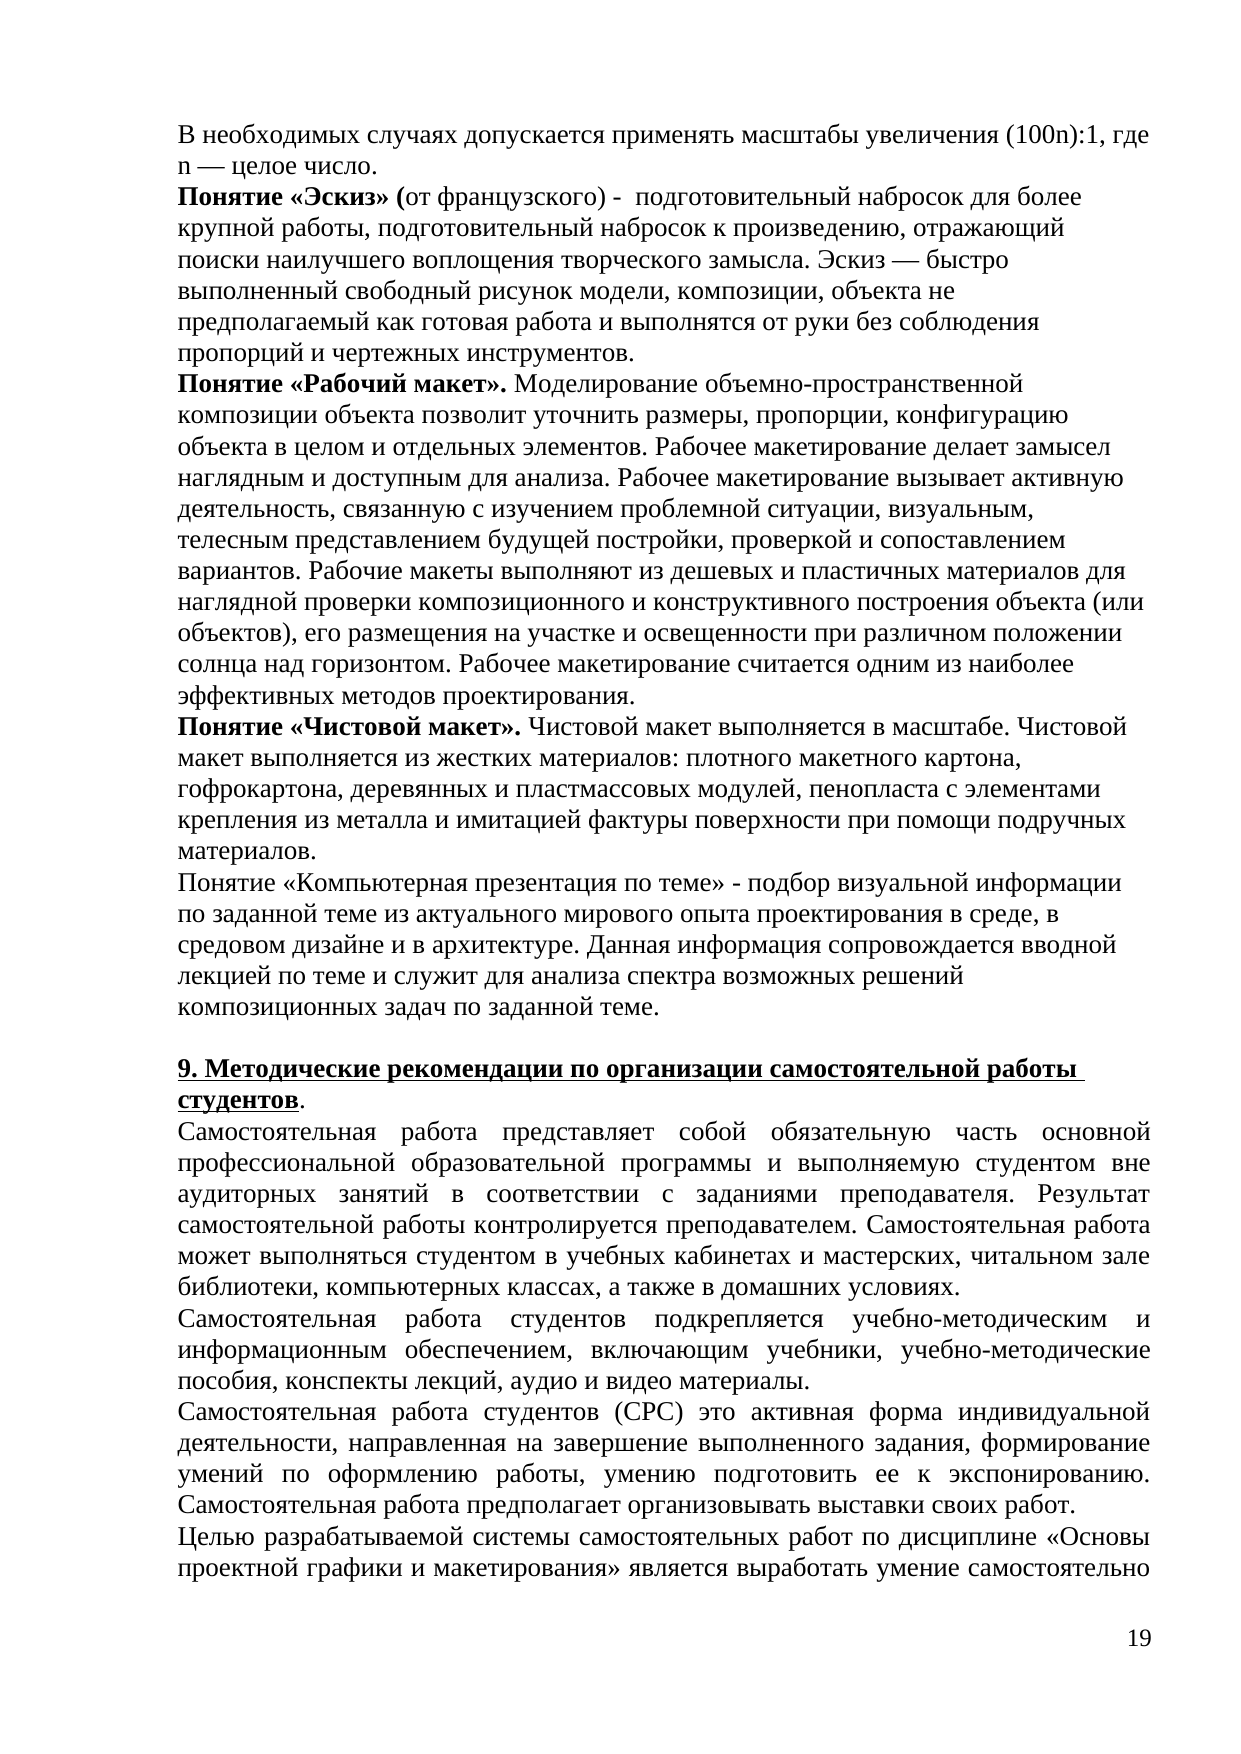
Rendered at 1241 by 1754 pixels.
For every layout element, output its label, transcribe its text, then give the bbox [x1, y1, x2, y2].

text 9. Методические рекомендации по организации самостоятельной работы студентов. [177, 1052, 1152, 1115]
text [177, 1520, 1152, 1582]
text Понятие «Чистовой макет». Чистовой макет выполняется в масштабе. Чистовой макет выполняется из жестких материалов: плотного макетного картона, гофрокартона, деревянных и пластмассовых модулей, пенопласта с элементами крепления из металла и имитацией фактуры поверхности при помощи подручных материалов. [177, 710, 1152, 866]
text Понятие «Эскиз» (от французского) - подготовительный набросок для более крупной работы, подготовительный набросок к произведению, отражающий поиски наилучшего воплощения творческого замысла. Эскиз — быстро выполненный свободный рисунок модели, композиции, объекта не предполагаемый как готовая работа и выполнятся от руки без соблюдения пропорций и чертежных инструментов. [177, 180, 1152, 367]
text Самостоятельная работа представляет собой обязательную часть основной профессиональной образовательной программы и выполняемую студентом вне аудиторных занятий в соответствии с заданиями преподавателя. Результат самостоятельной работы контролируется преподавателем. Самостоятельная работа может выполняться студентом в учебных кабинетах и мастерских, читальном зале библиотеки, компьютерных классах, а также в домашних условиях. [177, 1115, 1152, 1302]
text Самостоятельная работа студентов (СРС) это активная форма индивидуальной деятельности, направленная на завершение выполненного задания, формирование умений по оформлению работы, умению подготовить ее к экспонированию. Самостоятельная работа предполагает организовывать выставки своих работ. [177, 1395, 1152, 1520]
text Понятие «Рабочий макет». Моделирование объемно-пространственной композиции объекта позволит уточнить размеры, пропорции, конфигурацию объекта в целом и отдельных элементов. Рабочее макетирование делает замысел наглядным и доступным для анализа. Рабочее макетирование вызывает активную деятельность, связанную с изучением проблемной ситуации, визуальным, телесным представлением будущей постройки, проверкой и сопоставлением вариантов. Рабочие макеты выполняют из дешевых и пластичных материалов для наглядной проверки композиционного и конструктивного построения объекта (или объектов), его размещения на участке и освещенности при различном положении солнца над горизонтом. Рабочее макетирование считается одним из наиболее эффективных методов проектирования. [177, 367, 1152, 710]
text Понятие «Компьютерная презентация по теме» - подбор визуальной информации по заданной теме из актуального мирового опыта проектирования в среде, в средовом дизайне и в архитектуре. Данная информация сопровождается вводной лекцией по теме и служит для анализа спектра возможных решений композиционных задач по заданной теме. [177, 866, 1152, 1021]
text В необходимых случаях допускается применять масштабы увеличения (100n):1, где n — целое число. [177, 118, 1152, 180]
text Самостоятельная работа студентов подкрепляется учебно-методическим и информационным обеспечением, включающим учебники, учебно-методические пособия, конспекты лекций, аудио и видео материалы. [177, 1302, 1152, 1395]
